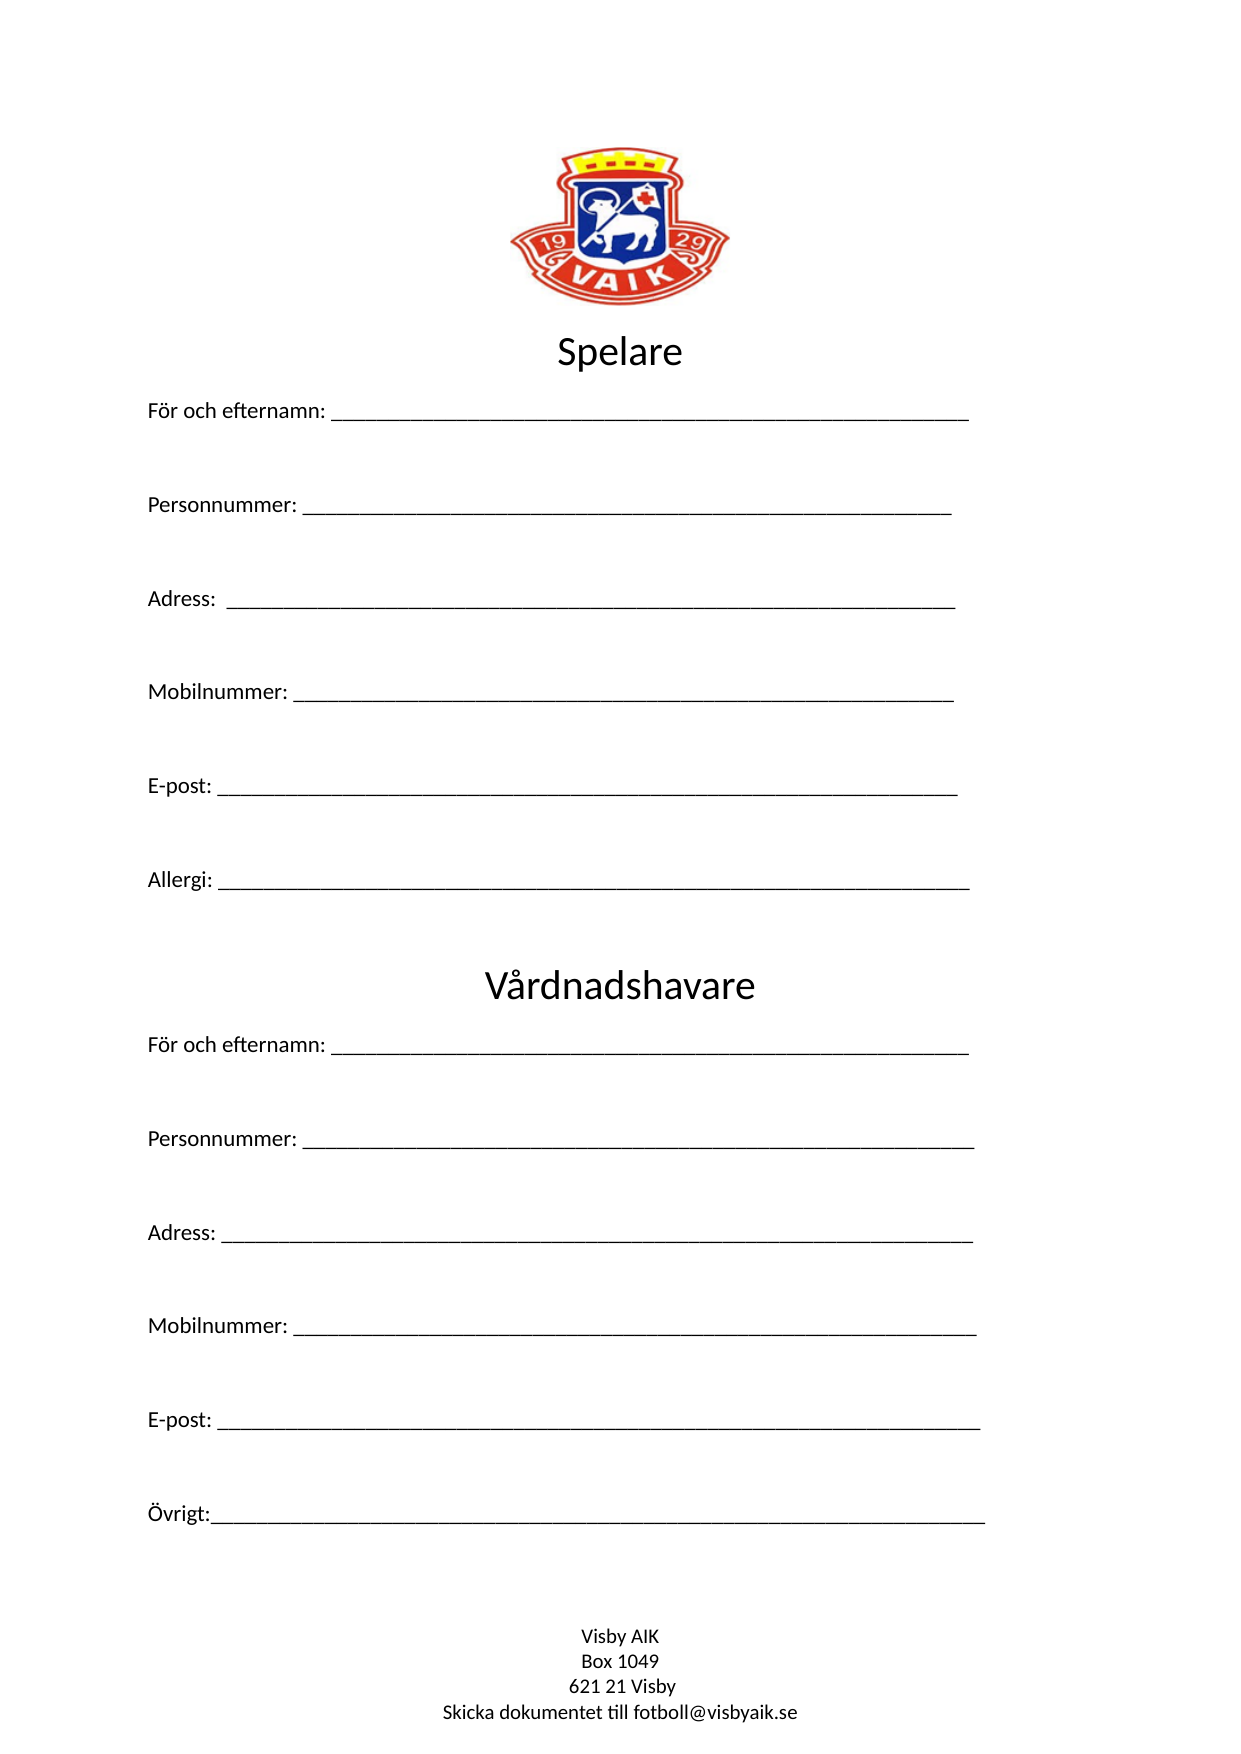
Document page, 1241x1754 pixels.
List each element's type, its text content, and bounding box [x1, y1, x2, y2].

text Adress: __________________________________________________________________ [148, 1218, 1093, 1246]
text För och efternamn: ________________________________________________________ [148, 396, 1093, 424]
text E-post: _________________________________________________________________ [148, 771, 1093, 799]
text E-post: ___________________________________________________________________ [148, 1405, 1093, 1433]
text Adress: ________________________________________________________________ [148, 584, 1093, 612]
text Spelare [148, 325, 1093, 376]
text Mobilnummer: ____________________________________________________________ [148, 1312, 1093, 1339]
text Personnummer: ___________________________________________________________ [148, 1124, 1093, 1152]
text Allergi: __________________________________________________________________ [148, 865, 1093, 893]
text Vårdnadshavare [148, 959, 1093, 1009]
text Personnummer: _________________________________________________________ [148, 490, 1093, 518]
text För och efternamn: ________________________________________________________ [148, 1030, 1093, 1058]
text Övrigt:____________________________________________________________________ [148, 1499, 1093, 1527]
picture [510, 147, 730, 306]
text Mobilnummer: __________________________________________________________ [148, 677, 1093, 706]
